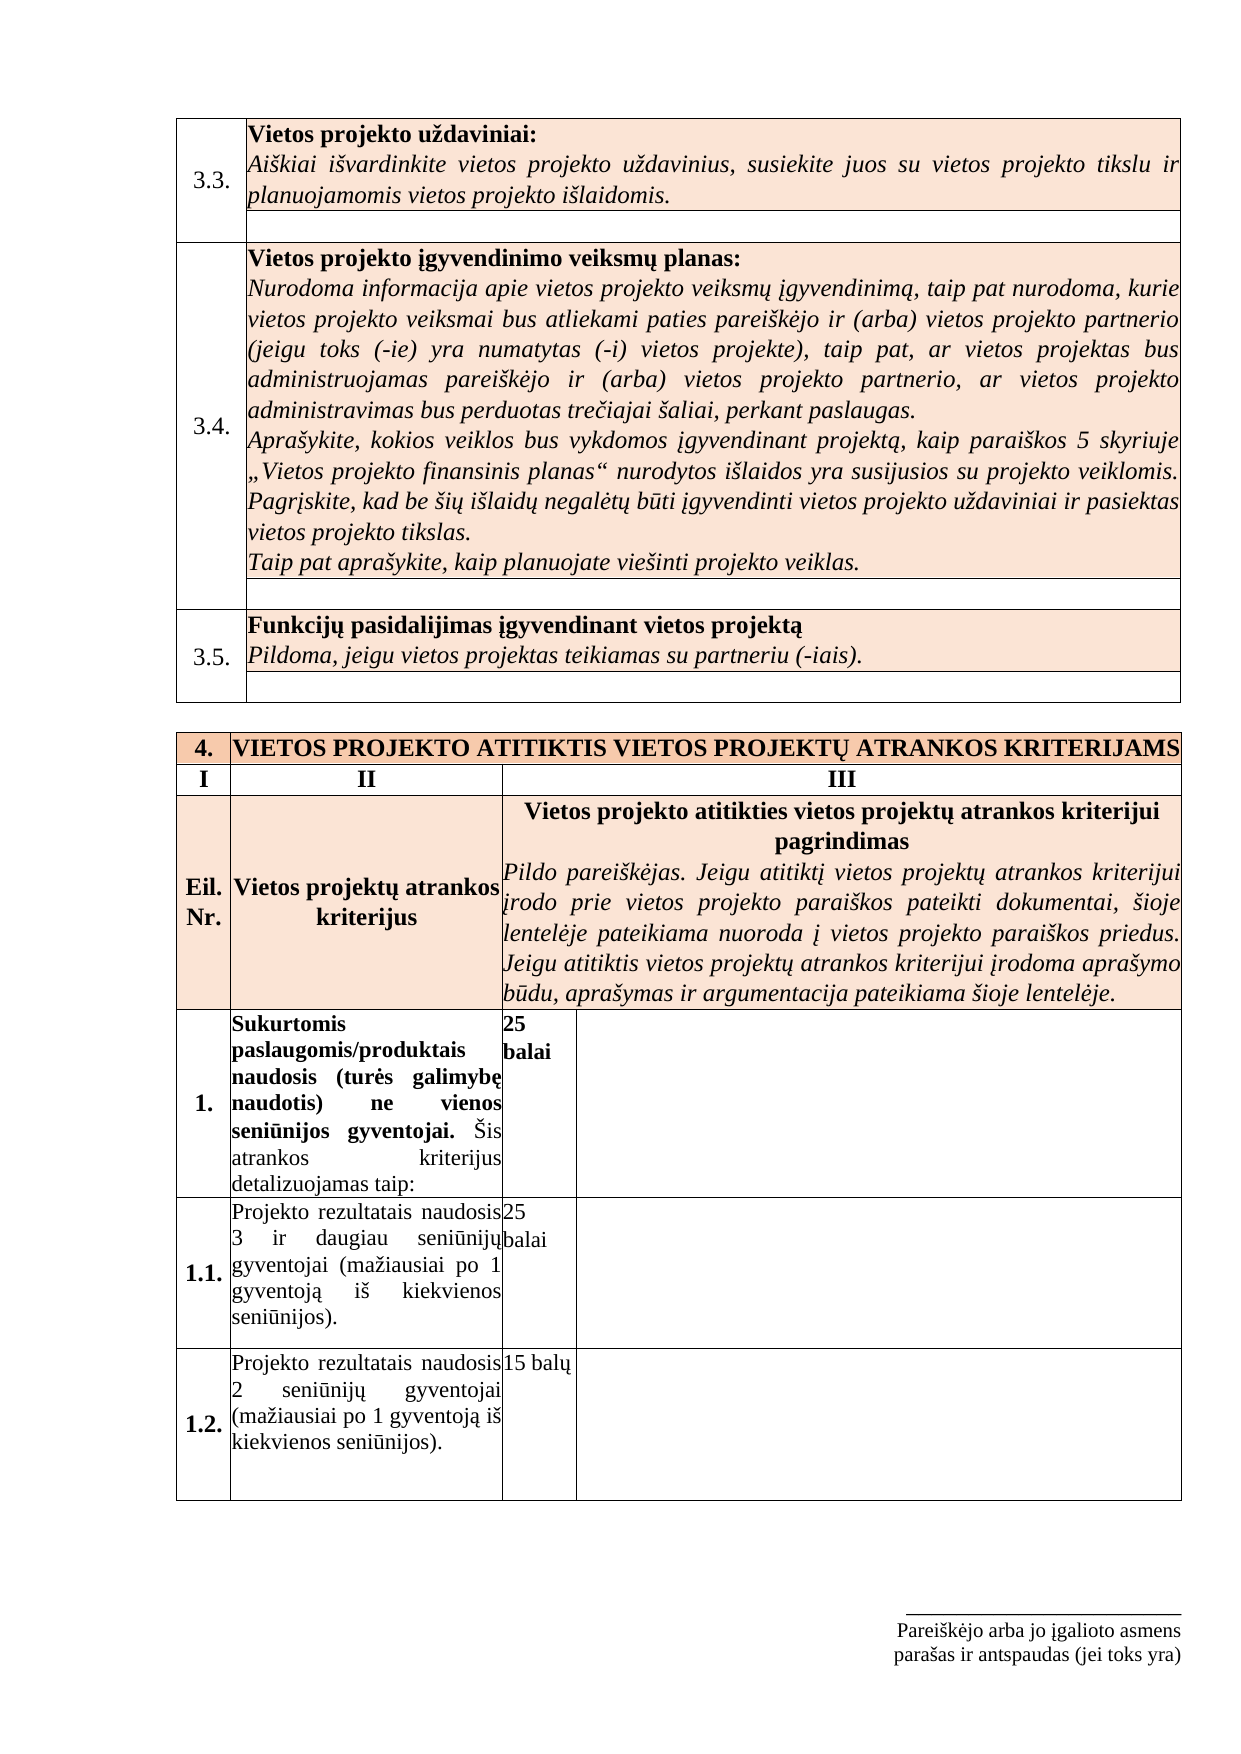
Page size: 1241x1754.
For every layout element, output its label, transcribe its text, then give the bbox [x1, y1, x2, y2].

table_cell [577, 1010, 1181, 1197]
table_cell [247, 579, 1180, 609]
table_cell 25 balai [503, 1198, 576, 1348]
table_cell [577, 1349, 1181, 1499]
table_cell 3.3. [177, 119, 246, 242]
table_cell III [503, 765, 1181, 795]
table_cell 25 balai [503, 1010, 576, 1197]
table_cell Projekto rezultatais naudosis 2 seniūnijų gyventojai (mažiausiai po 1 gyventoją iš kiekvienos seniūnijos). [231, 1349, 502, 1499]
table_header 4. [177, 733, 230, 763]
table_cell Vietos projekto atitikties vietos projektų atrankos kriterijui pagrindimas Pildo pareiškėjas. Jeigu atitiktį vietos projektų atrankos kriterijui įrodo prie vietos projekto paraiškos pateikti dokumentai, šioje lentelėje pateikiama nuoroda į vietos projekto paraiškos priedus. Jeigu atitiktis vietos projektų atrankos kriterijui įrodoma aprašymo būdu, aprašymas ir argumentacija pateikiama šioje lentelėje. [503, 796, 1181, 1009]
table_cell 3.4. [177, 243, 246, 609]
table_cell 1.2. [177, 1349, 230, 1499]
table_cell 15 balų [503, 1349, 576, 1499]
table_header VIETOS PROJEKTO ATITIKTIS VIETOS PROJEKTŲ ATRANKOS KRITERIJAMS [231, 733, 1181, 763]
table_cell 1.1. [177, 1198, 230, 1348]
table_cell 3.5. [177, 610, 246, 702]
table_cell Vietos projekto įgyvendinimo veiksmų planas: Nurodoma informacija apie vietos projekto veiksmų įgyvendinimą, taip pat nurodoma, kurie vietos projekto veiksmai bus atliekami paties pareiškėjo ir (arba) vietos projekto partnerio (jeigu toks (-ie) yra numatytas (-i) vietos projekte), taip pat, ar vietos projektas bus administruojamas pareiškėjo ir (arba) vietos projekto partnerio, ar vietos projekto administravimas bus perduotas trečiajai šaliai, perkant paslaugas. Aprašykite, kokios veiklos bus vykdomos įgyvendinant projektą, kaip paraiškos 5 skyriuje „Vietos projekto finansinis planas“ nurodytos išlaidos yra susijusios su projekto veiklomis. Pagrįskite, kad be šių išlaidų negalėtų būti įgyvendinti vietos projekto uždaviniai ir pasiektas vietos projekto tikslas. Taip pat aprašykite, kaip planuojate viešinti projekto veiklas. [247, 243, 1180, 577]
table_cell Sukurtomis paslaugomis/produktais naudosis (turės galimybę naudotis) ne vienos seniūnijos gyventojai. Šis atrankos kriterijus detalizuojamas taip: [231, 1010, 502, 1197]
table_cell [247, 211, 1180, 242]
table_cell 1. [177, 1010, 230, 1197]
table_cell Eil. Nr. [177, 796, 230, 1009]
table_cell II [231, 765, 502, 795]
table_cell I [177, 765, 230, 795]
table_cell Funkcijų pasidalijimas įgyvendinant vietos projektą Pildoma, jeigu vietos projektas teikiamas su partneriu (-iais). [247, 610, 1180, 671]
table_cell [577, 1198, 1181, 1348]
table_cell Vietos projektų atrankos kriterijus [231, 796, 502, 1009]
table_cell [247, 672, 1180, 702]
table_cell Projekto rezultatais naudosis 3 ir daugiau seniūnijų gyventojai (mažiausiai po 1 gyventoją iš kiekvienos seniūnijos). [231, 1198, 502, 1348]
table_cell Vietos projekto uždaviniai: Aiškiai išvardinkite vietos projekto uždavinius, susiekite juos su vietos projekto tikslu ir planuojamomis vietos projekto išlaidomis. [247, 119, 1180, 210]
